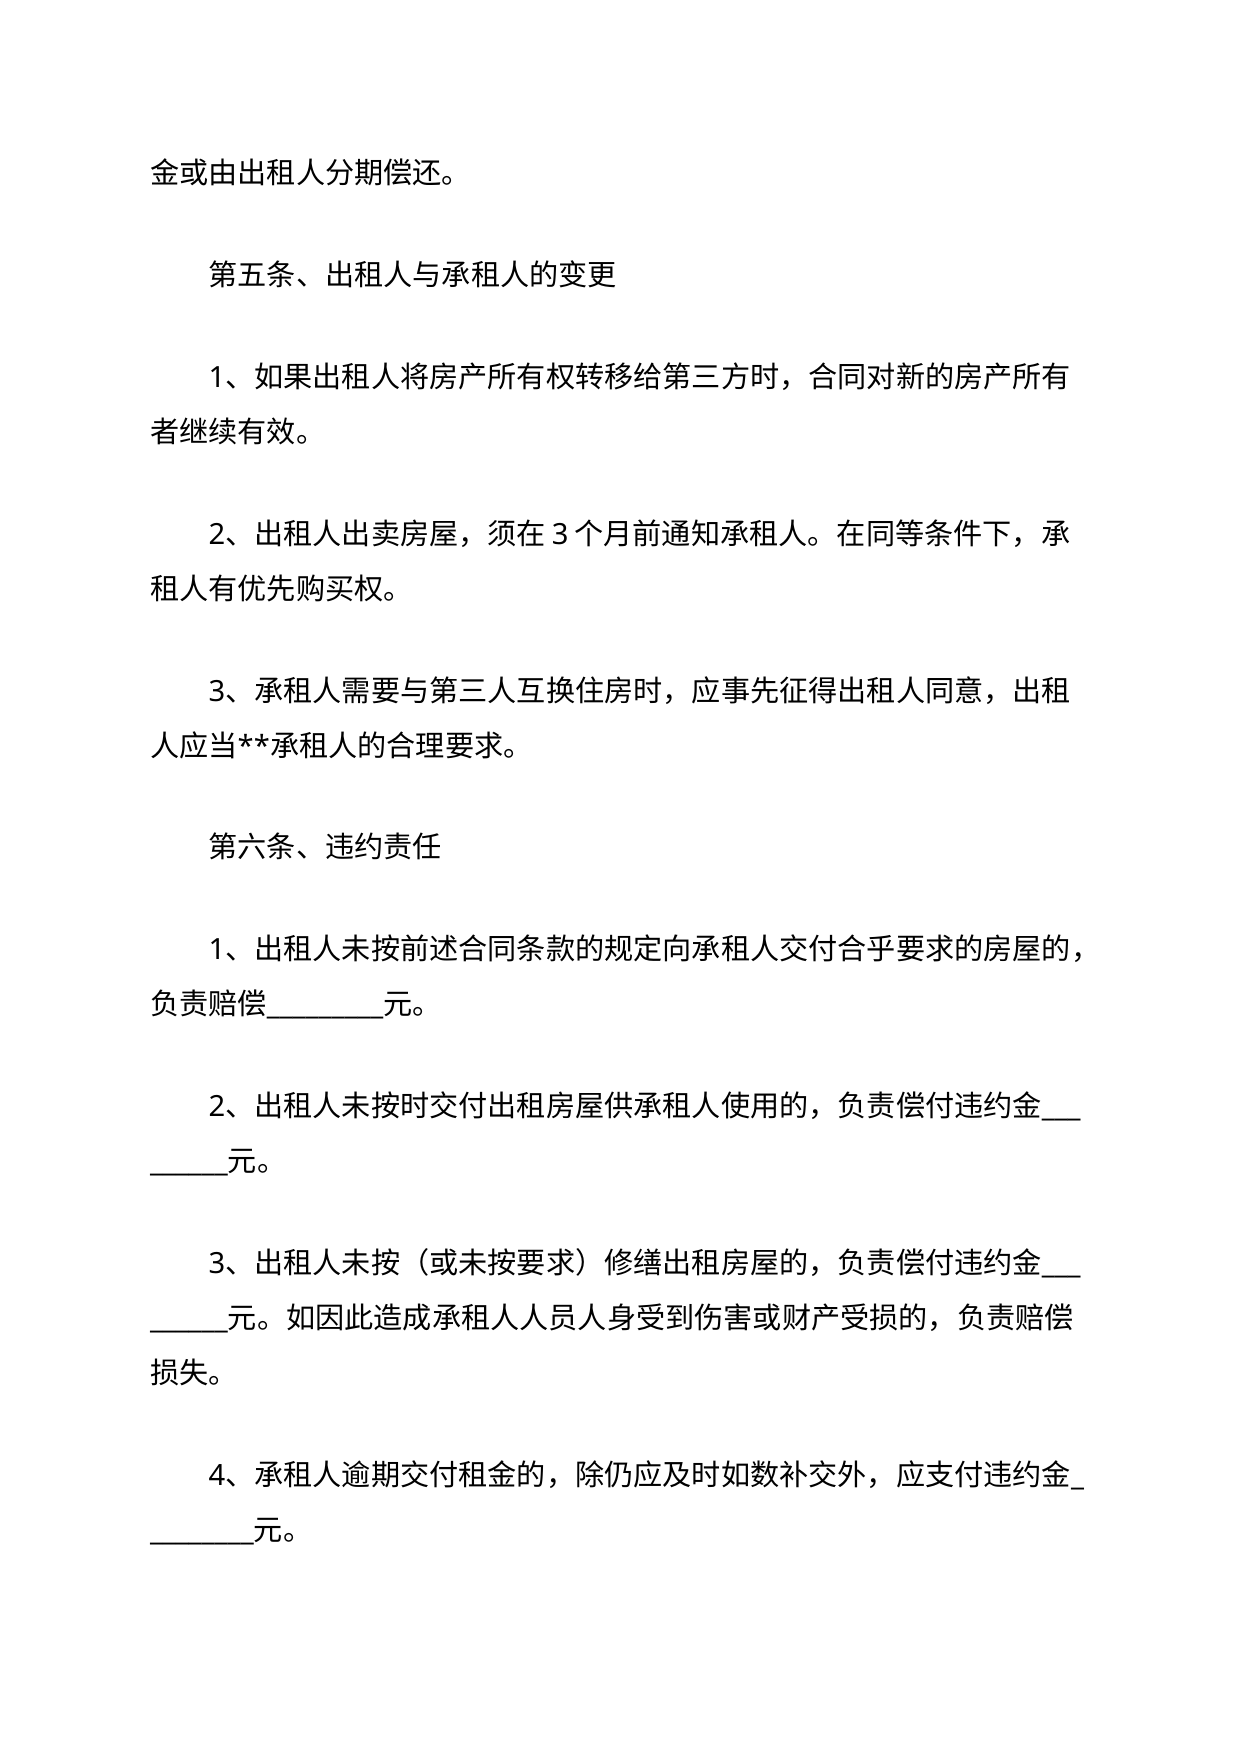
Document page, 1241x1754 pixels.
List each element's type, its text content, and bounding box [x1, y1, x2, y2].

text 第五条、出租人与承租人的变更 [150, 252, 1090, 294]
text 3、出租人未按（或未按要求）修缮出租房屋的，负责偿付违约金_________元。如因此造成承租人人员人身受到伤害或财产受损的，负责赔偿损失。 [150, 1240, 1090, 1392]
text 2、出租人未按时交付出租房屋供承租人使用的，负责偿付违约金_________元。 [150, 1083, 1090, 1180]
text 第六条、违约责任 [150, 824, 1090, 866]
text 4、承租人逾期交付租金的，除仍应及时如数补交外，应支付违约金_________元。 [150, 1452, 1090, 1549]
text 1、如果出租人将房产所有权转移给第三方时，合同对新的房产所有者继续有效。 [150, 353, 1090, 451]
text 2、出租人出卖房屋，须在3个月前通知承租人。在同等条件下，承租人有优先购买权。 [150, 510, 1090, 608]
text 1、出租人未按前述合同条款的规定向承租人交付合乎要求的房屋的，负责赔偿_________元。 [150, 926, 1090, 1023]
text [150, 150, 1090, 192]
text 3、承租人需要与第三人互换住房时，应事先征得出租人同意，出租人应当**承租人的合理要求。 [150, 667, 1090, 764]
